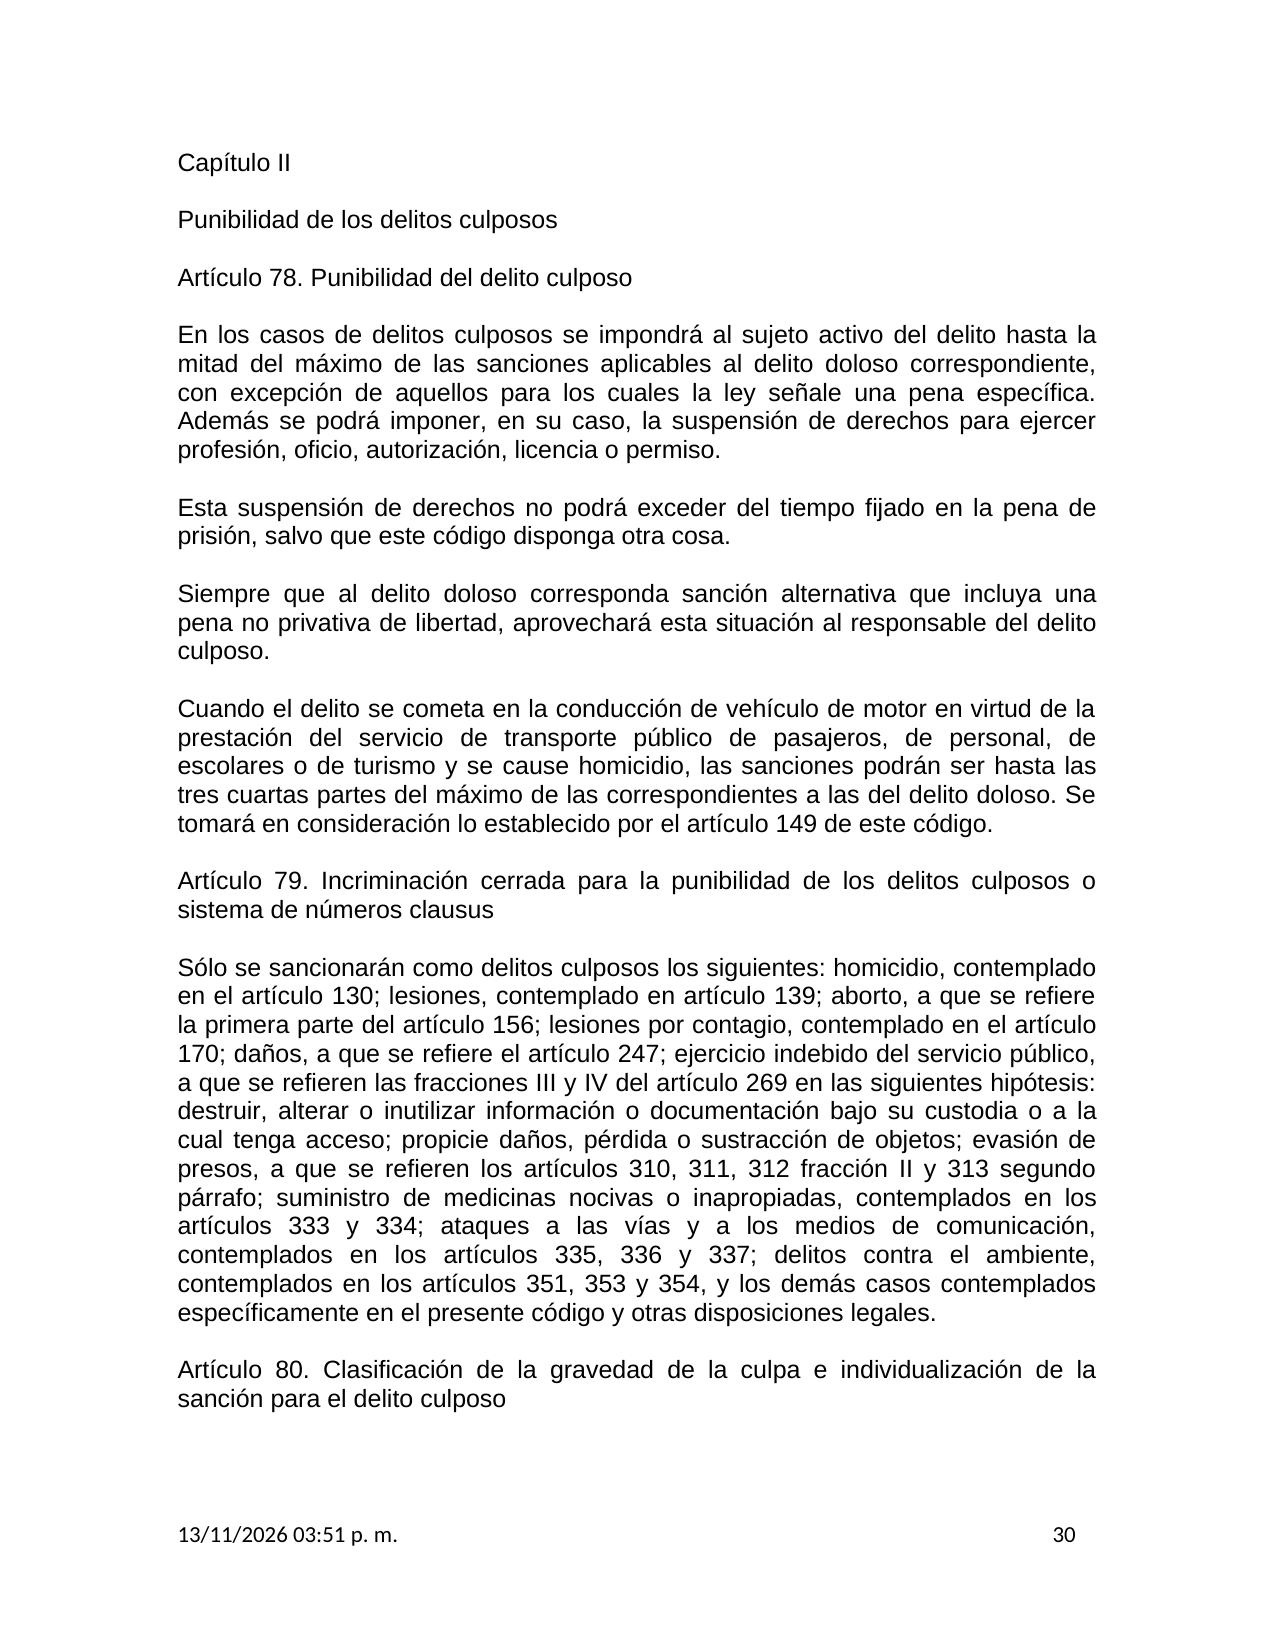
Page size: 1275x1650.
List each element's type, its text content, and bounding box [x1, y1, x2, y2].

text Cuando el delito se cometa en la conducción de vehículo de motor en virtud de la prestación del servicio de transporte público de pasajeros, de personal, de escolares o de turismo y se cause homicidio, las sanciones podrán ser hasta las tres cuartas partes del máximo de las correspondientes a las del delito doloso. Se tomará en consideración lo establecido por el artículo 149 de este código. [177, 694, 1098, 838]
text Siempre que al delito doloso corresponda sanción alternativa que incluya una pena no privativa de libertad, aprovechará esta situación al responsable del delito culposo. [177, 579, 1098, 665]
text Esta suspensión de derechos no podrá exceder del tiempo fijado en la pena de prisión, salvo que este código disponga otra cosa. [177, 493, 1098, 550]
text Punibilidad de los delitos culposos [177, 205, 1098, 234]
text Artículo 79. Incriminación cerrada para la punibilidad de los delitos culposos o sistema de números clausus [177, 866, 1098, 924]
text Artículo 80. Clasificación de la gravedad de la culpa e individualización de la sanción para el delito culposo [177, 1355, 1098, 1413]
text Sólo se sancionarán como delitos culposos los siguientes: homicidio, contemplado en el artículo 130; lesiones, contemplado en artículo 139; aborto, a que se refiere la primera parte del artículo 156; lesiones por contagio, contemplado en el artículo 170; daños, a que se refiere el artículo 247; ejercicio indebido del servicio público, a que se refieren las fracciones III y IV del artículo 269 en las siguientes hipótesis: destruir, alterar o inutilizar información o documentación bajo su custodia o a la cual tenga acceso; propicie daños, pérdida o sustracción de objetos; evasión de presos, a que se refieren los artículos 310, 311, 312 fracción II y 313 segundo párrafo; suministro de medicinas nocivas o inapropiadas, contemplados en los artículos 333 y 334; ataques a las vías y a los medios de comunicación, contemplados en los artículos 335, 336 y 337; delitos contra el ambiente, contemplados en los artículos 351, 353 y 354, y los demás casos contemplados específicamente en el presente código y otras disposiciones legales. [177, 953, 1098, 1326]
text Artículo 78. Punibilidad del delito culposo [177, 263, 1098, 291]
text Capítulo II [177, 148, 1098, 176]
text En los casos de delitos culposos se impondrá al sujeto activo del delito hasta la mitad del máximo de las sanciones aplicables al delito doloso correspondiente, con excepción de aquellos para los cuales la ley señale una pena específica. Además se podrá imponer, en su caso, la suspensión de derechos para ejercer profesión, oficio, autorización, licencia o permiso. [177, 320, 1098, 464]
